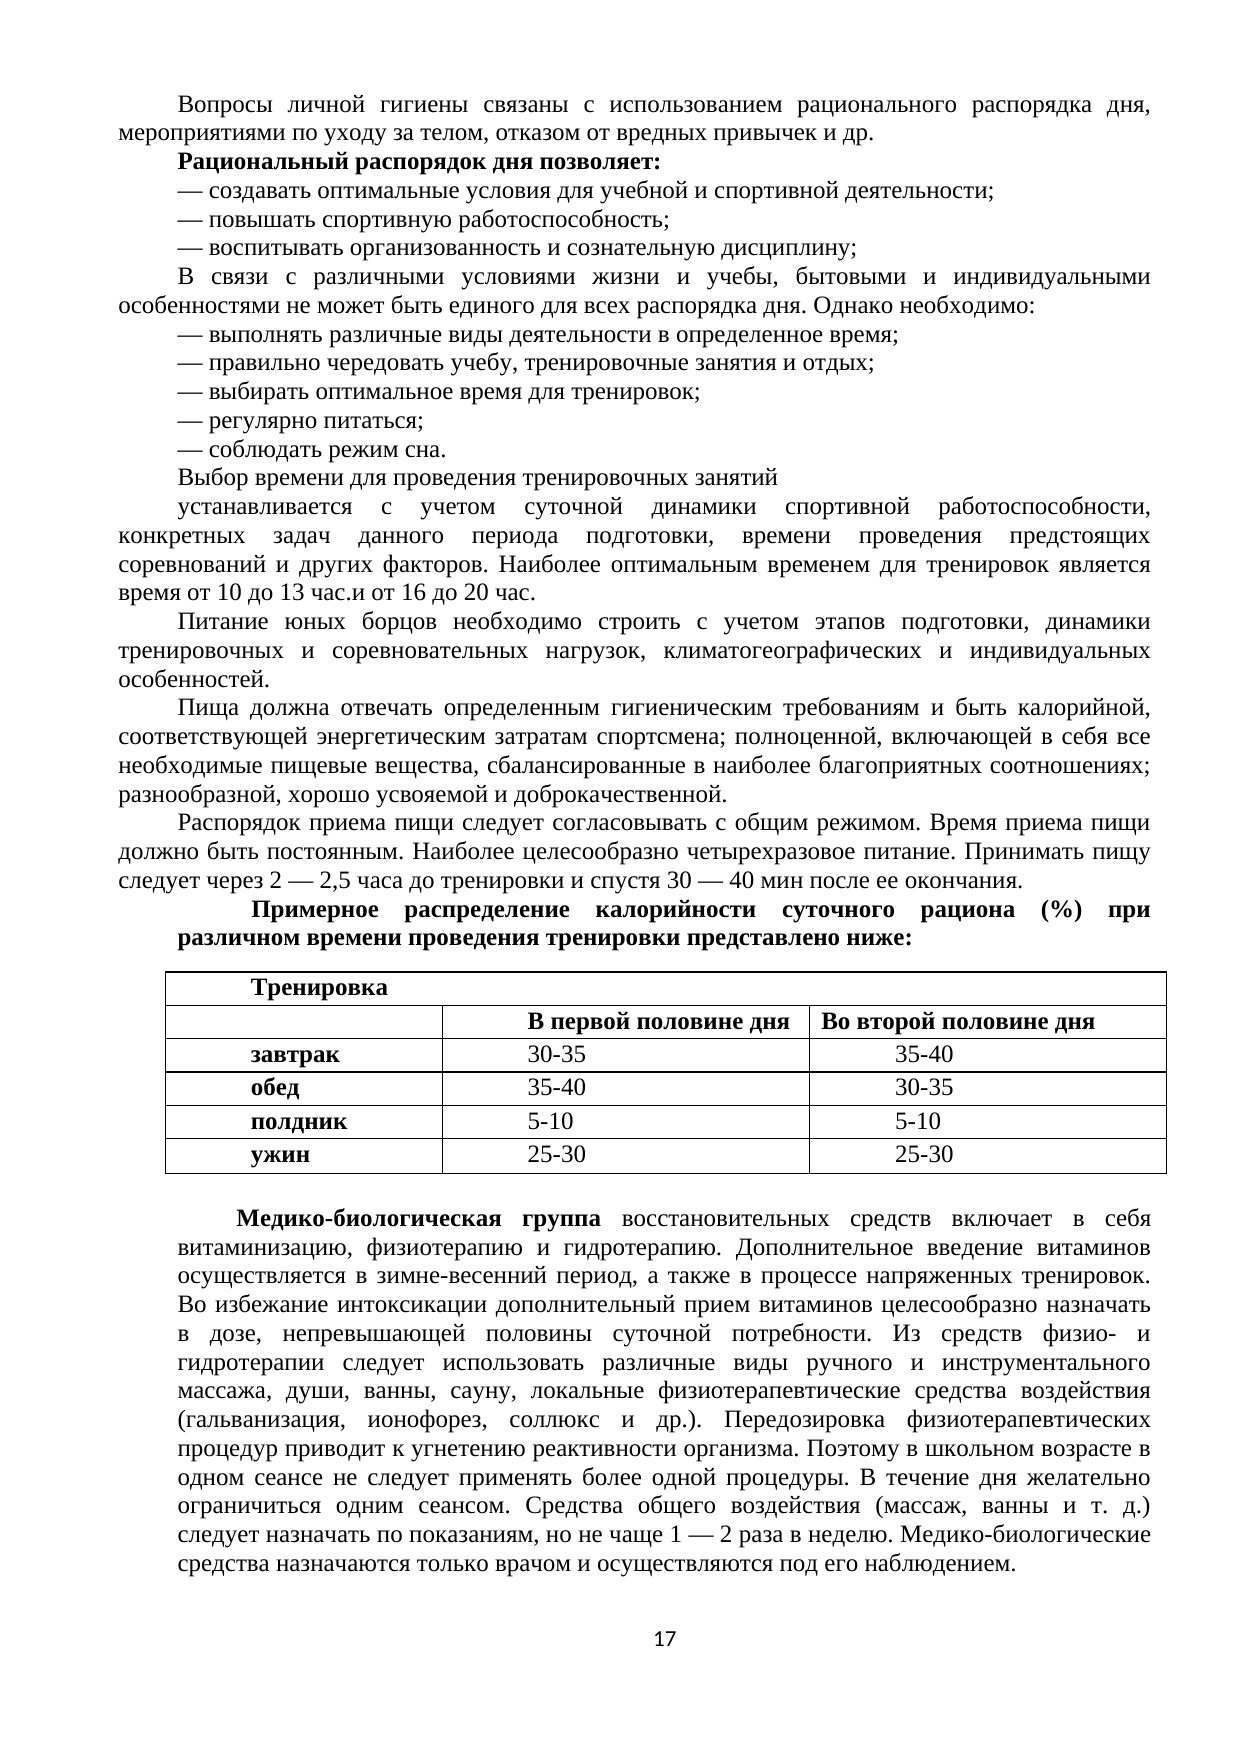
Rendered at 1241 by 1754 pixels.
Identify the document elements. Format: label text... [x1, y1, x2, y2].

table_cell 35-40 [443, 1073, 809, 1105]
text — выполнять различные виды деятельности в определенное время; [118, 319, 1152, 347]
table_cell В первой половине дня [443, 1006, 809, 1038]
table_cell 25-30 [810, 1139, 1166, 1173]
text Распорядок приема пищи следует согласовывать с общим режимом. Время приема пищи должно быть постоянным. Наиболее целесообразно четырехразовое питание. Принимать пищу следует через 2 — 2,5 часа до тренировки и спустя 30 — 40 мин после ее окончания. [118, 807, 1152, 894]
text Медико-биологическая группа восстановительных средств включает в себя витаминизацию, физиотерапию и гидротерапию. Дополнительное введение витаминов осуществляется в зимне-весенний период, а также в процессе напряженных тренировок. Во избежание интоксикации дополнительный прием витаминов целесообразно назначать в дозе, непревышающей половины суточной потребности. Из средств физио- и гидротерапии следует использовать различные виды ручного и инструментального массажа, души, ванны, сауну, локальные физиотерапевтические средства воздействия (гальванизация, ионофорез, соллюкс и др.). Передозировка физиотерапевтических процедур приводит к угнетению реактивности организма. Поэтому в школьном возрасте в одном сеансе не следует применять более одной процедуры. В течение дня желательно ограничиться одним сеансом. Средства общего воздействия (массаж, ванны и т. д.) следует назначать по показаниям, но не чаще 1 — 2 раза в неделю. Медико-биологические средства назначаются только врачом и осуществляются под его наблюдением. [177, 1203, 1152, 1577]
text Питание юных борцов необходимо строить с учетом этапов подготовки, динамики тренировочных и соревновательных нагрузок, климатогеографических и индивидуальных особенностей. [118, 606, 1152, 692]
text Рациональный распорядок дня позволяет: [118, 146, 1152, 175]
text Выбор времени для проведения тренировочных занятий [118, 462, 1152, 491]
text — создавать оптимальные условия для учебной и спортивной деятельности; [118, 175, 1152, 204]
table_cell 5-10 [810, 1106, 1166, 1138]
table_cell Во второй половине дня [810, 1006, 1166, 1038]
text Пища должна отвечать определенным гигиеническим требованиям и быть калорийной, соответствующей энергетическим затратам спортсмена; полноценной, включающей в себя все необходимые пищевые вещества, сбалансированные в наиболее благоприятных соотношениях; разнообразной, хорошо усвояемой и доброкачественной. [118, 692, 1152, 807]
table_header Тренировка [166, 973, 1166, 1005]
text — выбирать оптимальное время для тренировок; [118, 376, 1152, 405]
table_cell обед [166, 1073, 442, 1105]
text Примерное распределение калорийности суточного рациона (%) при различном времени проведения тренировки представлено ниже: [177, 894, 1152, 951]
text В связи с различными условиями жизни и учебы, бытовыми и индивидуальными особенностями не может быть единого для всех распорядка дня. Однако необходимо: [118, 261, 1152, 319]
text — воспитывать организованность и сознательную дисциплину; [118, 232, 1152, 261]
text — правильно чередовать учебу, тренировочные занятия и отдых; [118, 347, 1152, 376]
text — повышать спортивную работоспособность; [118, 204, 1152, 232]
text Вопросы личной гигиены связаны с использованием рационального распорядка дня, мероприятиями по уходу за телом, отказом от вредных привычек и др. [118, 89, 1152, 146]
table_cell 35-40 [810, 1039, 1166, 1071]
table_cell 25-30 [443, 1139, 809, 1173]
table_cell [166, 1006, 442, 1038]
table_cell полдник [166, 1106, 442, 1138]
text — соблюдать режим сна. [118, 434, 1152, 462]
table_cell завтрак [166, 1039, 442, 1071]
table_cell 5-10 [443, 1106, 809, 1138]
text устанавливается с учетом суточной динамики спортивной работоспособности, конкретных задач данного периода подготовки, времени проведения предстоящих соревнований и других факторов. Наиболее оптимальным временем для тренировок является время от 10 до 13 час.и от 16 до 20 час. [118, 491, 1152, 606]
table_cell 30-35 [810, 1073, 1166, 1105]
table_cell ужин [166, 1139, 442, 1173]
text — регулярно питаться; [118, 405, 1152, 434]
table_cell 30-35 [443, 1039, 809, 1071]
